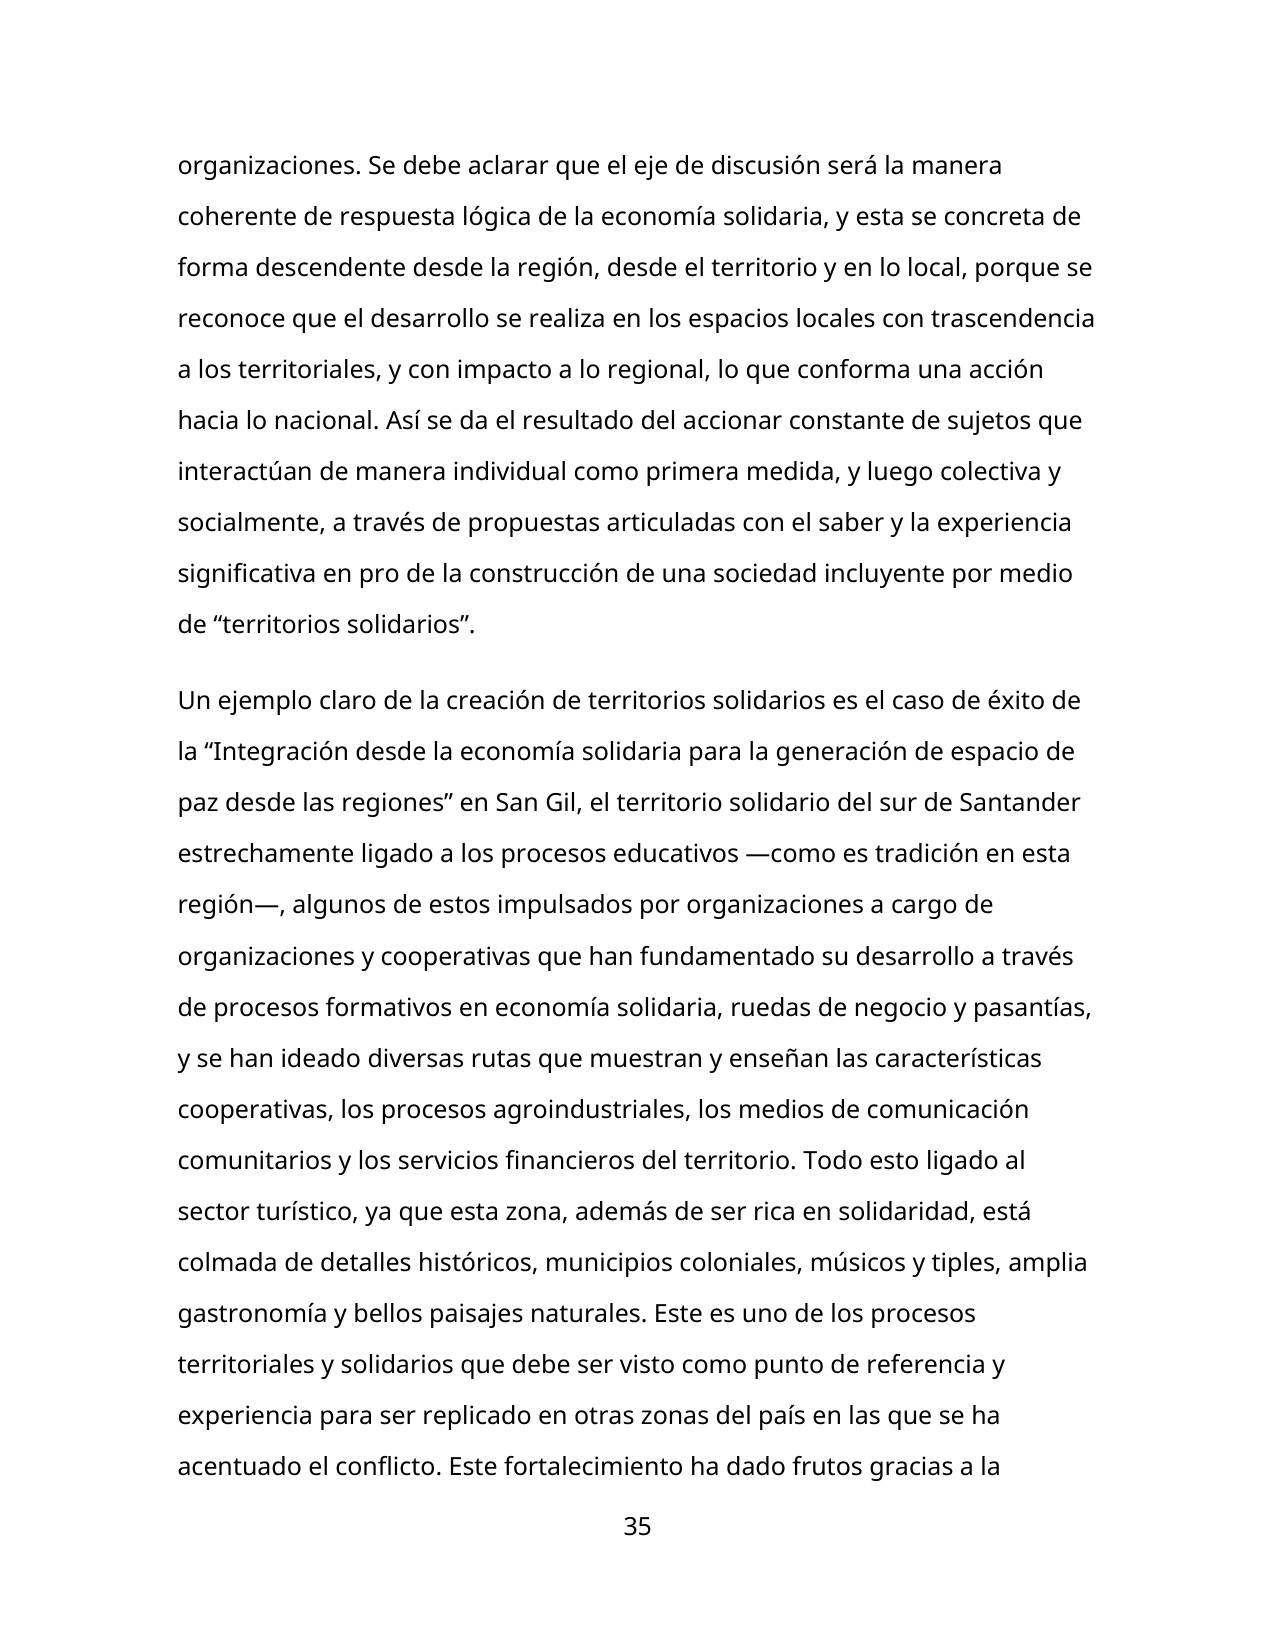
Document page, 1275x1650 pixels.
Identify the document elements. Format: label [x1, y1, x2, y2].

text [177, 148, 1098, 641]
text [177, 683, 1098, 1483]
